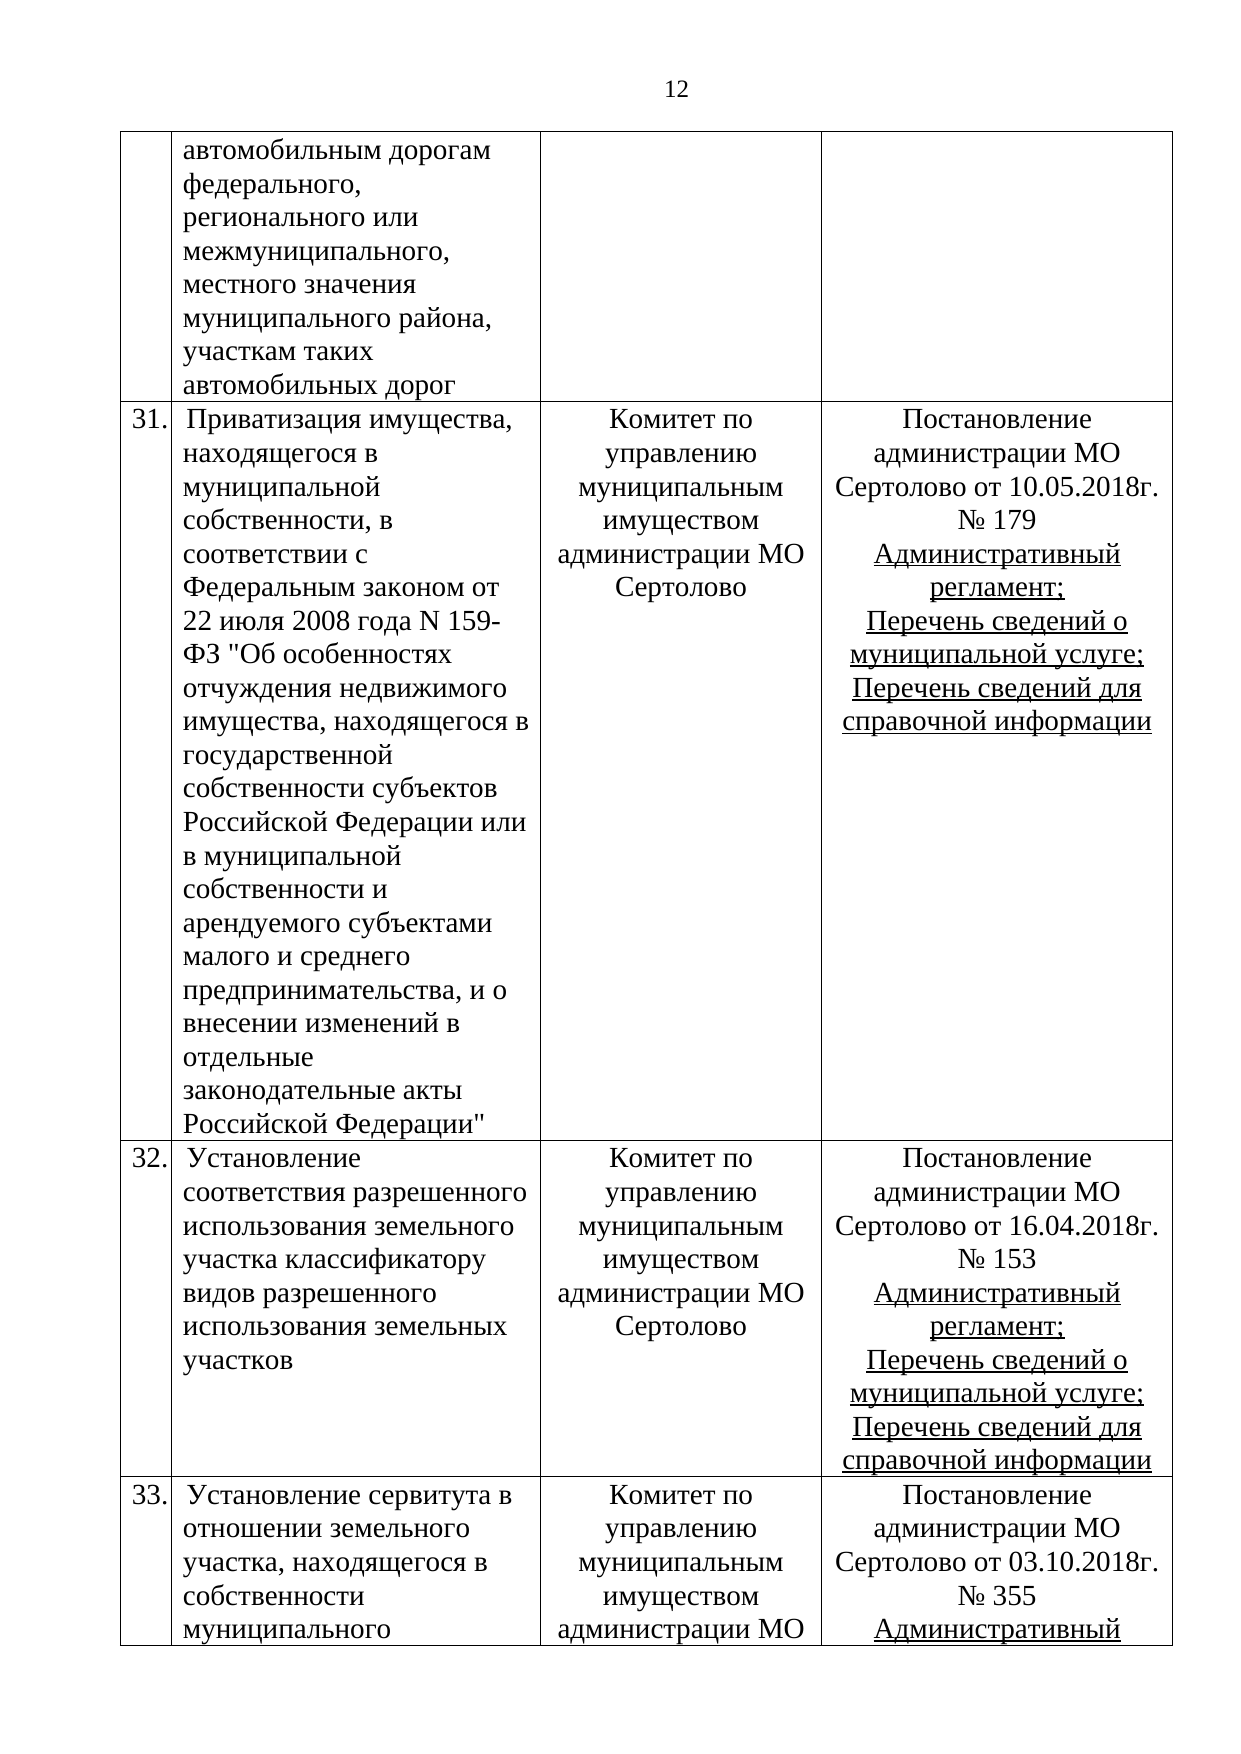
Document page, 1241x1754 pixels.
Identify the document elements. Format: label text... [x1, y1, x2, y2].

table_cell [121, 1141, 171, 1476]
table_cell Комитет по управлению муниципальным имуществом администрации МО Сертолово [541, 402, 821, 1139]
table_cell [541, 1477, 821, 1645]
table_cell Приватизация имущества, находящегося в муниципальной собственности, в соответствии с Федеральным законом от 22 июля 2008 года N 159-ФЗ "Об особенностях отчуждения недвижимого имущества, находящегося в государственной собственности субъектов Российской Федерации или в муниципальной собственности и арендуемого субъектами малого и среднего предпринимательства, и о внесении изменений в отдельные законодательные акты Российской Федерации" [172, 402, 540, 1139]
table_cell Постановление администрации МО Сертолово от 16.04.2018г. № 153 Административный регламент; Перечень сведений о муниципальной услуге; Перечень сведений для справочной информации [822, 1141, 1172, 1476]
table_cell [541, 132, 821, 401]
table_cell Установление соответствия разрешенного использования земельного участка классификатору видов разрешенного использования земельных участков [172, 1141, 540, 1476]
table_cell Постановление администрации МО Сертолово от 10.05.2018г. № 179 Административный регламент; Перечень сведений о муниципальной услуге; Перечень сведений для справочной информации [822, 402, 1172, 1139]
table_cell [121, 132, 171, 401]
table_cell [172, 1477, 540, 1645]
table_cell [121, 402, 171, 1139]
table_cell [822, 1477, 1172, 1645]
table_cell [822, 132, 1172, 401]
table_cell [172, 132, 540, 401]
table_cell Комитет по управлению муниципальным имуществом администрации МО Сертолово [541, 1141, 821, 1476]
table_cell [121, 1477, 171, 1645]
